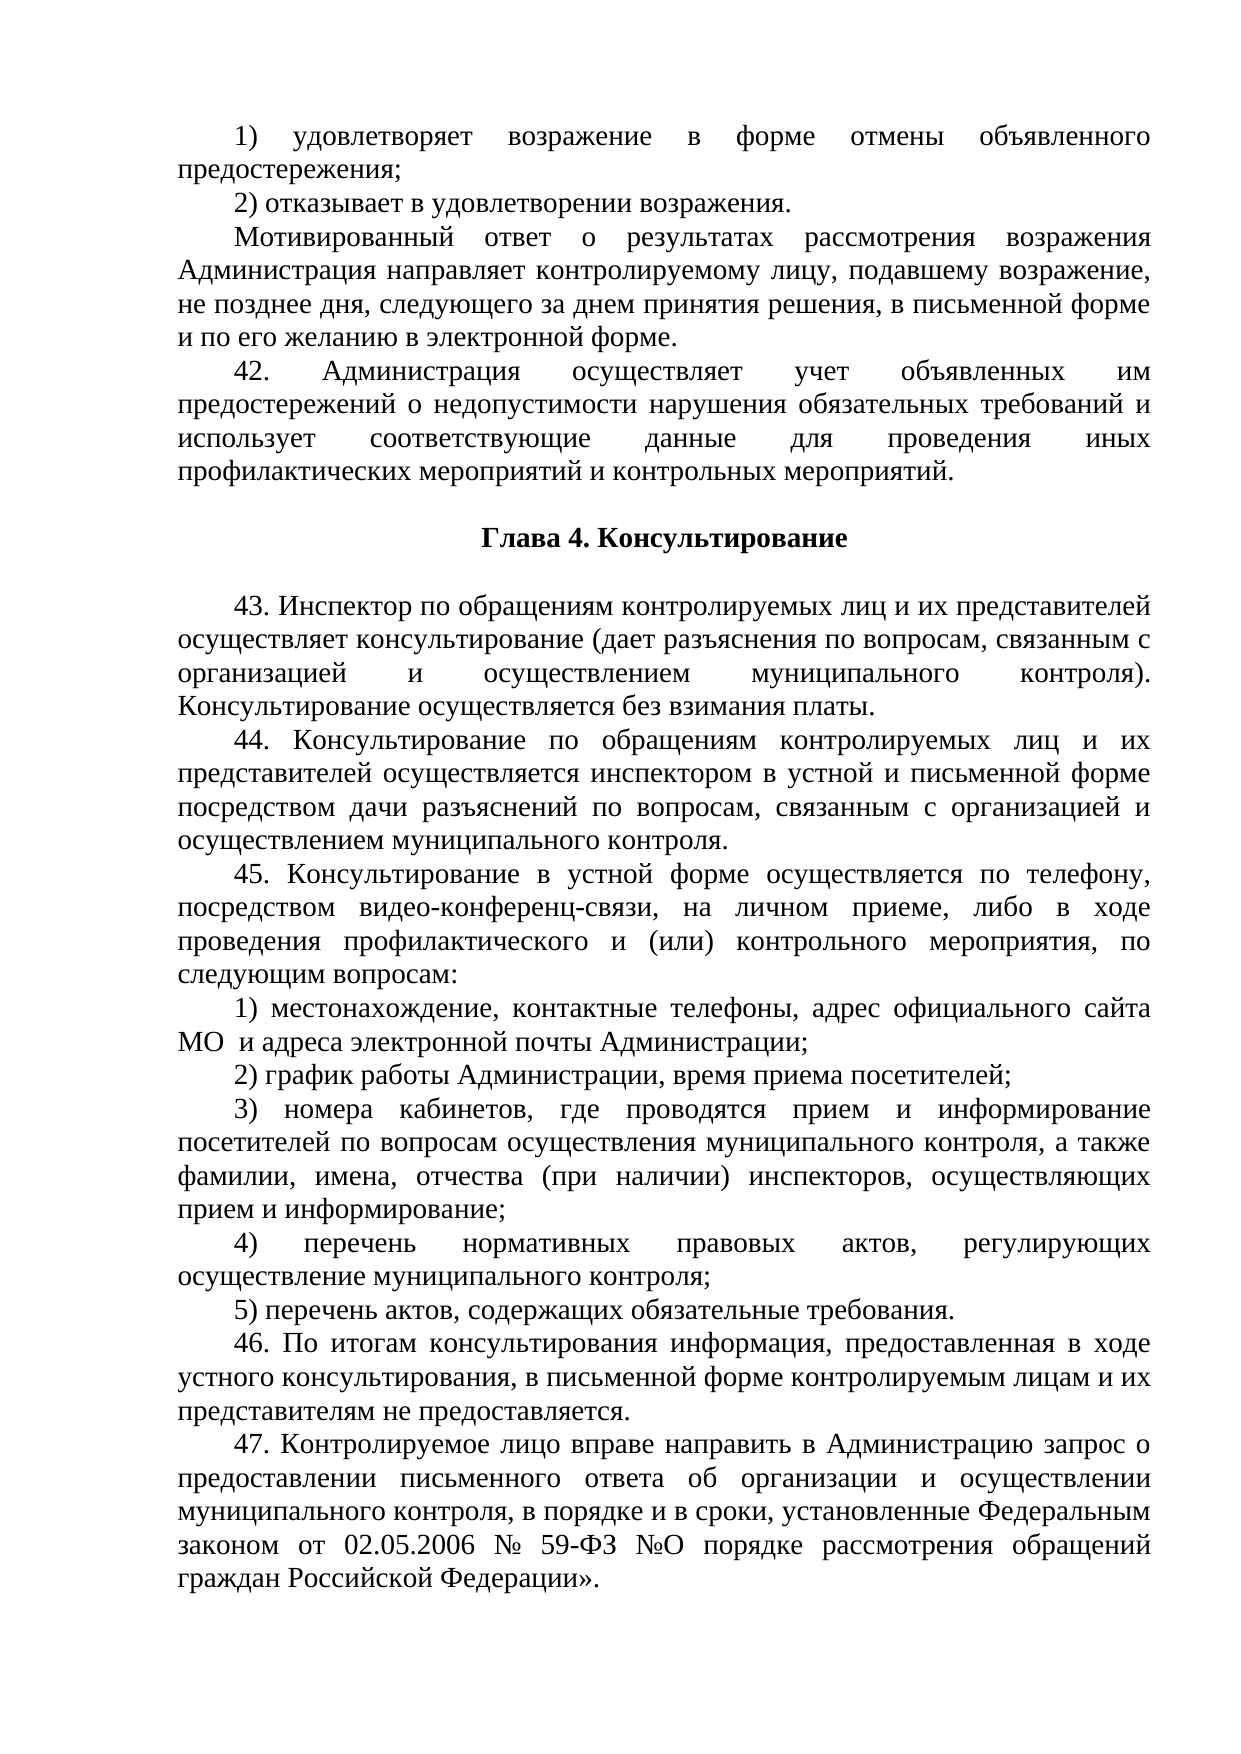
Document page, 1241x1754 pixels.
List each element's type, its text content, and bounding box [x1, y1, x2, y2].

text 4) перечень нормативных правовых актов, регулирующих осуществление муниципального контроля; [177, 1225, 1152, 1292]
text 1) местонахождение, контактные телефоны, адрес официального сайта МО и адреса электронной почты Администрации; [177, 990, 1152, 1057]
text 46. По итогам консультирования информация, предоставленная в ходе устного консультирования, в письменной форме контролируемым лицам и их представителям не предоставляется. [177, 1326, 1152, 1426]
text 42. Администрация осуществляет учет объявленных им предостережений о недопустимости нарушения обязательных требований и использует соответствующие данные для проведения иных профилактических мероприятий и контрольных мероприятий. [177, 353, 1152, 487]
text Мотивированный ответ о результатах рассмотрения возражения Администрация направляет контролируемому лицу, подавшему возражение, не позднее дня, следующего за днем принятия решения, в письменной форме и по его желанию в электронной форме. [177, 219, 1152, 353]
text 43. Инспектор по обращениям контролируемых лиц и их представителей осуществляет консультирование (дает разъяснения по вопросам, связанным с организацией и осуществлением муниципального контроля). Консультирование осуществляется без взимания платы. [177, 588, 1152, 722]
text Глава 4. Консультирование [177, 521, 1152, 554]
text 3) номера кабинетов, где проводятся прием и информирование посетителей по вопросам осуществления муниципального контроля, а также фамилии, имена, отчества (при наличии) инспекторов, осуществляющих прием и информирование; [177, 1091, 1152, 1225]
text 47. Контролируемое лицо вправе направить в Администрацию запрос о предоставлении письменного ответа об организации и осуществлении муниципального контроля, в порядке и в сроки, установленные Федеральным законом от 02.05.2006 № 59-ФЗ №О порядке рассмотрения обращений граждан Российской Федерации». [177, 1426, 1152, 1594]
text 5) перечень актов, содержащих обязательные требования. [177, 1292, 1152, 1326]
text 44. Консультирование по обращениям контролируемых лиц и их представителей осуществляется инспектором в устной и письменной форме посредством дачи разъяснений по вопросам, связанным с организацией и осуществлением муниципального контроля. [177, 722, 1152, 856]
text 45. Консультирование в устной форме осуществляется по телефону, посредством видео-конференц-связи, на личном приеме, либо в ходе проведения профилактического и (или) контрольного мероприятия, по следующим вопросам: [177, 856, 1152, 990]
text 2) отказывает в удовлетворении возражения. [177, 185, 1152, 219]
text 1) удовлетворяет возражение в форме отмены объявленного предостережения; [177, 118, 1152, 185]
text 2) график работы Администрации, время приема посетителей; [177, 1057, 1152, 1091]
